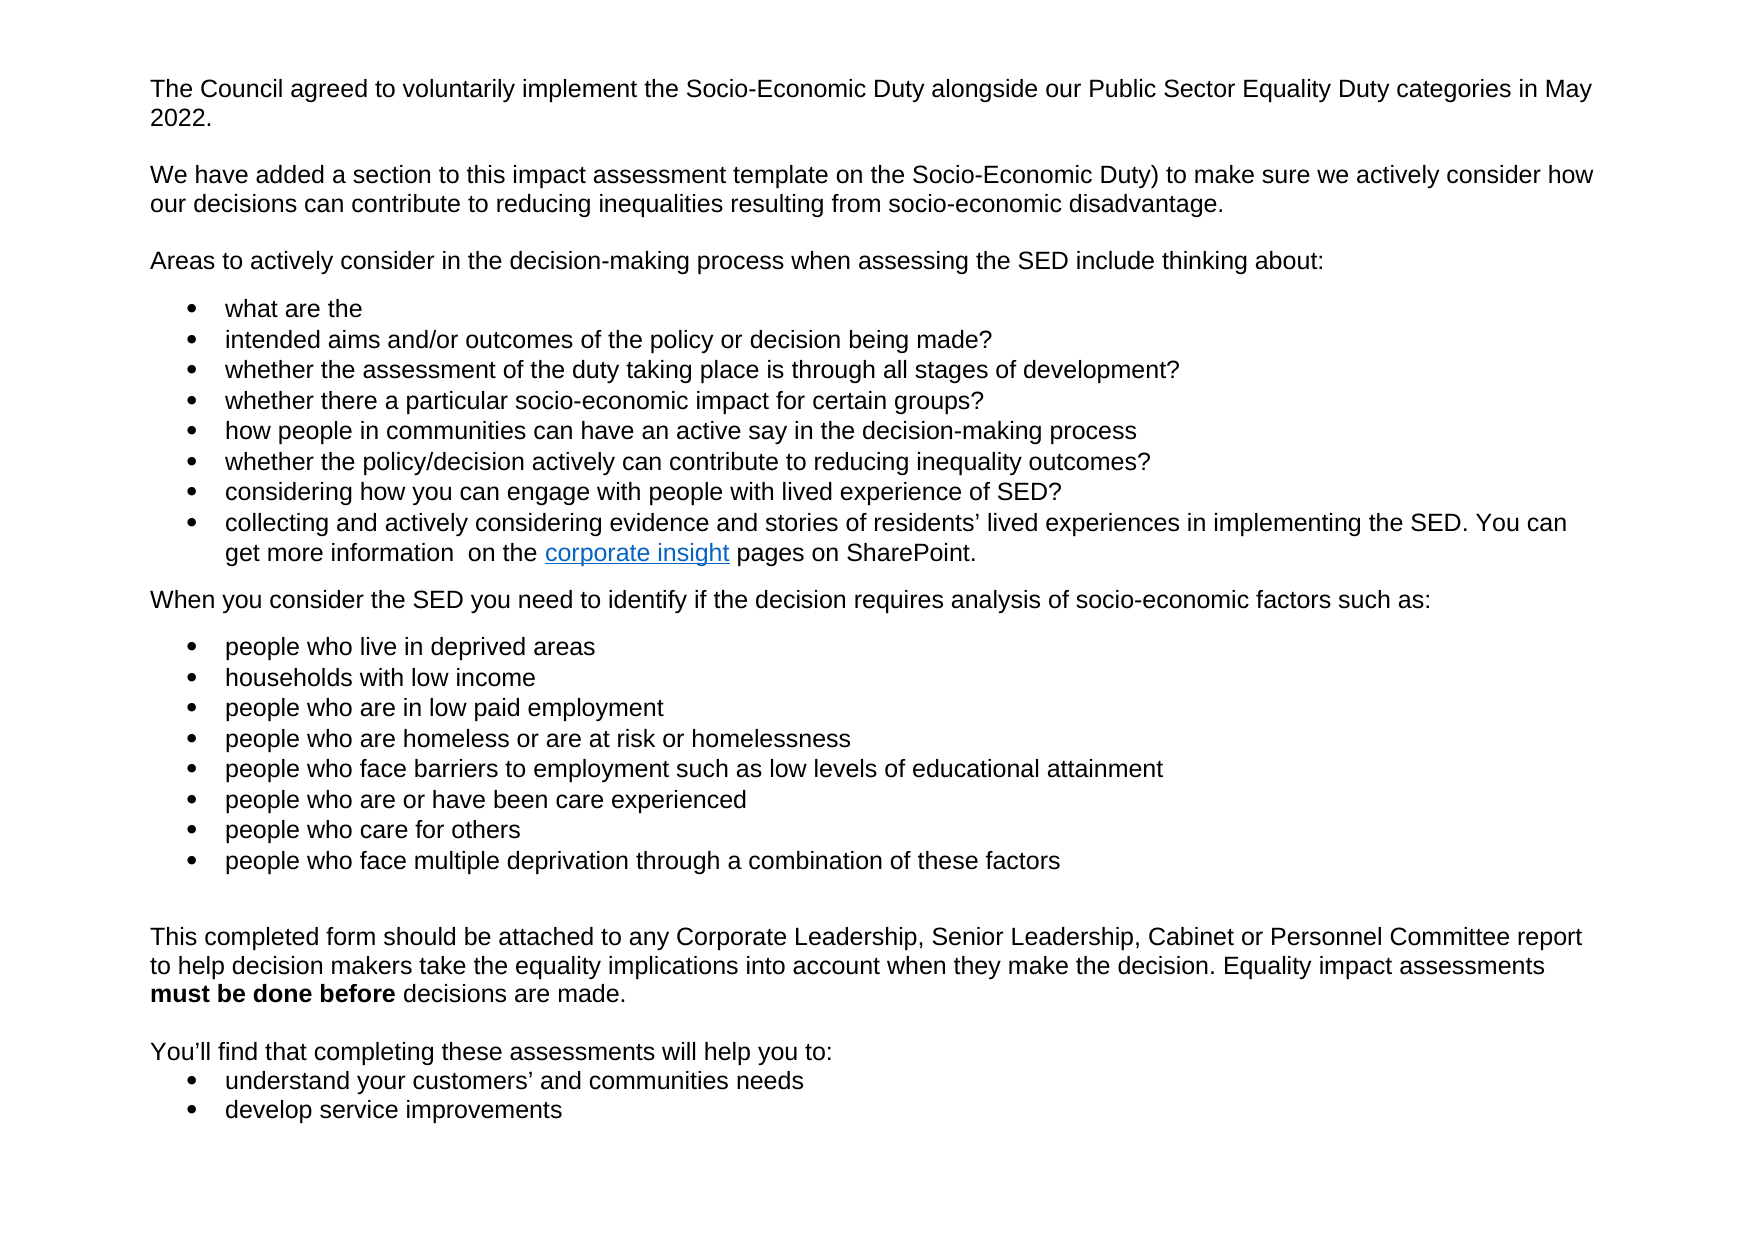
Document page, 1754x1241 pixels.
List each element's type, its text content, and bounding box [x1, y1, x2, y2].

list develop service improvements [187, 1094, 1604, 1123]
list people who are or have been care experienced [187, 785, 1604, 814]
list whether the policy/decision actively can contribute to reducing inequality outcomes? [187, 447, 1604, 476]
text This completed form should be attached to any Corporate Leadership, Senior Leadership, Cabinet or Personnel Committee report to help decision makers take the equality implications into account when they make the decision. Equality impact assessments must be done before decisions are made. [150, 922, 1604, 1008]
list considering how you can engage with people with lived experience of SED? [187, 477, 1604, 506]
list people who care for others [187, 816, 1604, 844]
list what are the [187, 294, 1604, 323]
list understand your customers’ and communities needs [187, 1066, 1604, 1094]
list people who live in deprived areas [187, 632, 1604, 661]
list whether the assessment of the duty taking place is through all stages of development? [187, 355, 1604, 384]
list people who are in low paid employment [187, 693, 1604, 722]
list how people in communities can have an active say in the decision-making process [187, 416, 1604, 445]
text When you consider the SED you need to identify if the decision requires analysis of socio-economic factors such as: [150, 585, 1604, 614]
list intended aims and/or outcomes of the policy or decision being made? [187, 324, 1604, 353]
list whether there a particular socio-economic impact for certain groups? [187, 386, 1604, 414]
text Areas to actively consider in the decision-making process when assessing the SED include thinking about: [150, 246, 1604, 275]
text The Council agreed to voluntarily implement the Socio-Economic Duty alongside our Public Sector Equality Duty categories in May 2022. [150, 74, 1604, 131]
list people who face barriers to employment such as low levels of educational attainment [187, 754, 1604, 783]
text We have added a section to this impact assessment template on the Socio-Economic Duty) to make sure we actively consider how our decisions can contribute to reducing inequalities resulting from socio-economic disadvantage. [150, 160, 1604, 218]
list households with low income [187, 663, 1604, 692]
list collecting and actively considering evidence and stories of residents’ lived experiences in implementing the SED. You can get more information on the corporate insight pages on SharePoint. [187, 508, 1604, 567]
text You’ll find that completing these assessments will help you to: [150, 1037, 1604, 1066]
list people who face multiple deprivation through a combination of these factors [187, 846, 1604, 875]
list people who are homeless or are at risk or homelessness [187, 724, 1604, 753]
